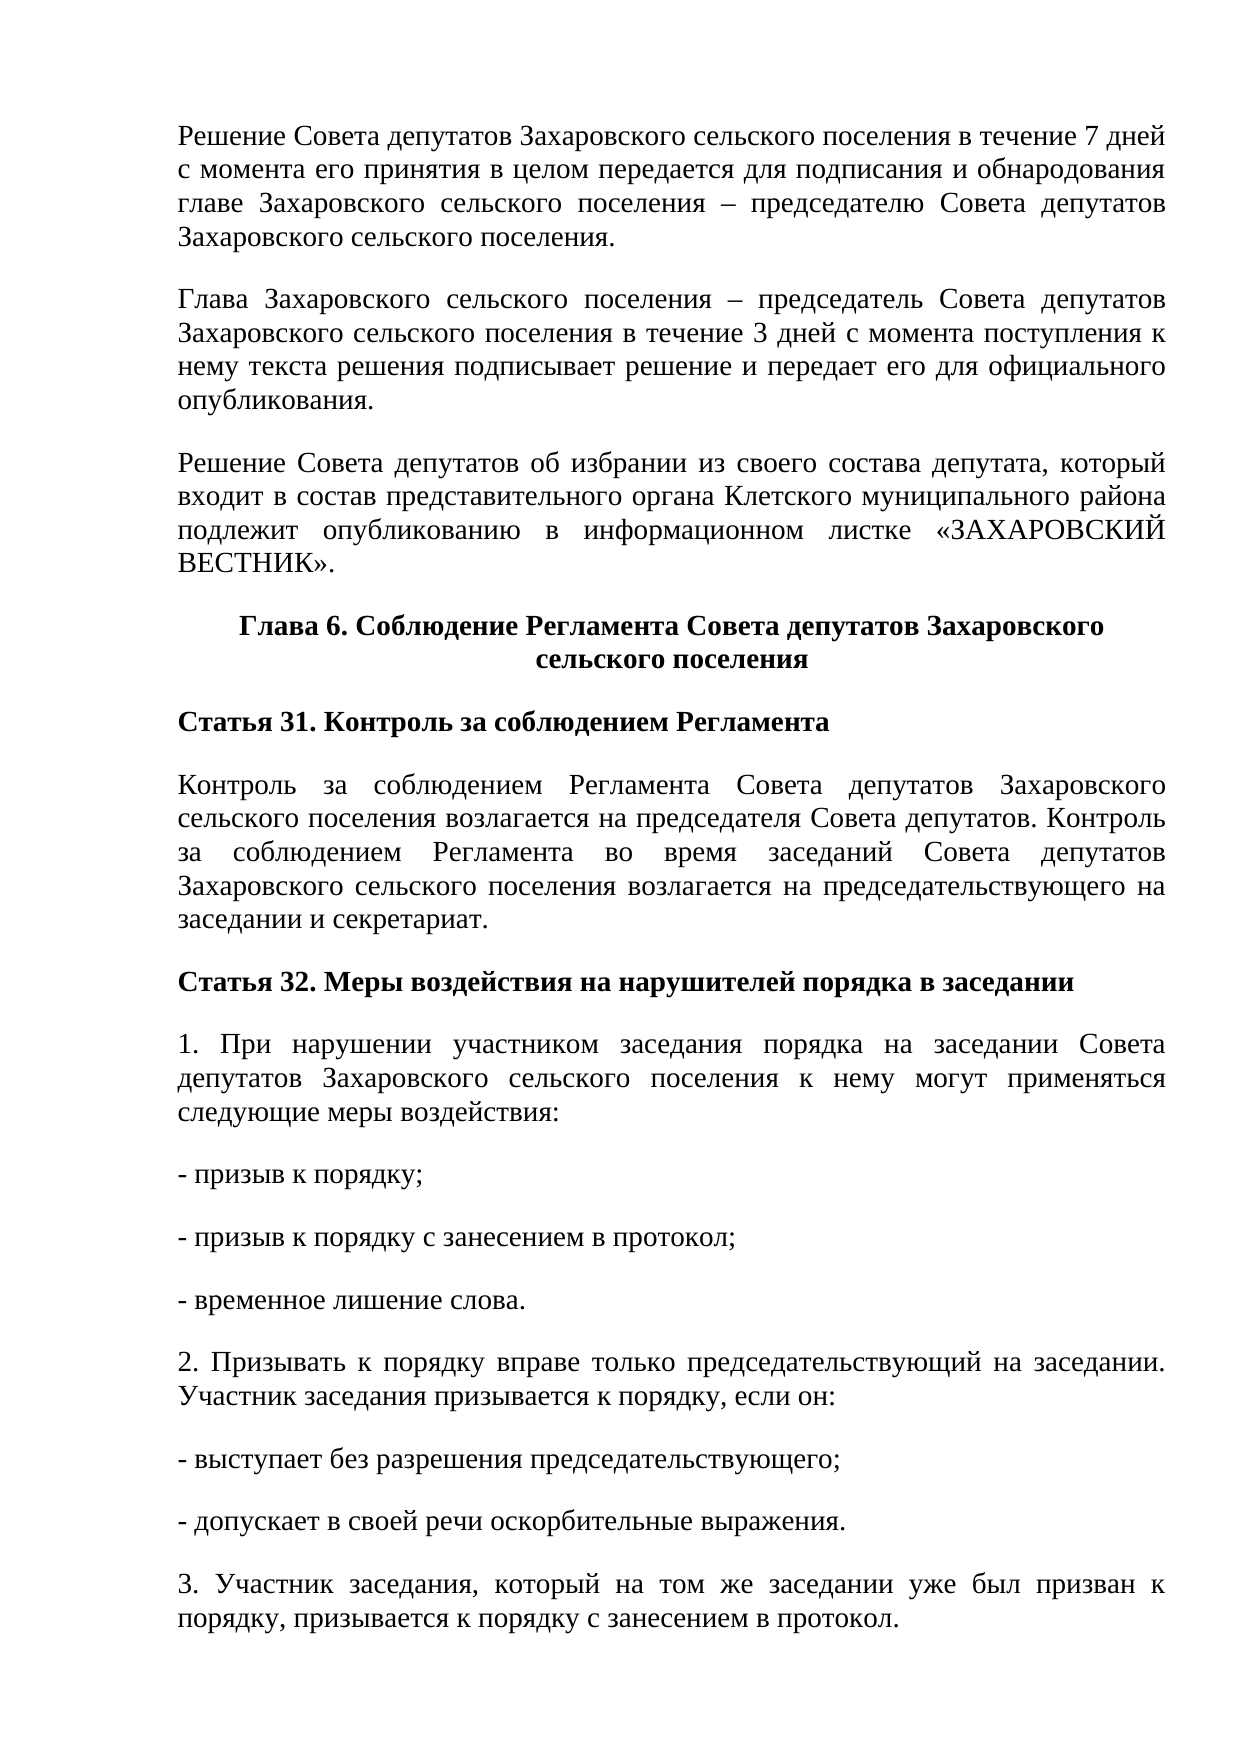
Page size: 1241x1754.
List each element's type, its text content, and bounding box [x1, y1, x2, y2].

text - временное лишение слова. [177, 1282, 1167, 1315]
text Решение Совета депутатов об избрании из своего состава депутата, который входит в состав представительного органа Клетского муниципального района подлежит опубликованию в информационном листке «ЗАХАРОВСКИЙ ВЕСТНИК». [177, 445, 1167, 579]
text - призыв к порядку; [177, 1156, 1167, 1190]
text 1. При нарушении участником заседания порядка на заседании Совета депутатов Захаровского сельского поселения к нему могут применяться следующие меры воздействия: [177, 1027, 1167, 1127]
text Глава 6. Соблюдение Регламента Совета депутатов Захаровского сельского поселения [177, 608, 1167, 675]
text - выступает без разрешения председательствующего; [177, 1441, 1167, 1474]
text Статья 31. Контроль за соблюдением Регламента [177, 704, 1167, 738]
text Статья 32. Меры воздействия на нарушителей порядка в заседании [177, 964, 1167, 997]
text Контроль за соблюдением Регламента Совета депутатов Захаровского сельского поселения возлагается на председателя Совета депутатов. Контроль за соблюдением Регламента во время заседаний Совета депутатов Захаровского сельского поселения возлагается на председательствующего на заседании и секретариат. [177, 767, 1167, 935]
text Решение Совета депутатов Захаровского сельского поселения в течение 7 дней с момента его принятия в целом передается для подписания и обнародования главе Захаровского сельского поселения – председателю Совета депутатов Захаровского сельского поселения. [177, 118, 1167, 252]
text 2. Призывать к порядку вправе только председательствующий на заседании. Участник заседания призывается к порядку, если он: [177, 1344, 1167, 1412]
text Глава Захаровского сельского поселения – председатель Совета депутатов Захаровского сельского поселения в течение 3 дней с момента поступления к нему текста решения подписывает решение и передает его для официального опубликования. [177, 281, 1167, 416]
text - допускает в своей речи оскорбительные выражения. [177, 1503, 1167, 1537]
text - призыв к порядку с занесением в протокол; [177, 1219, 1167, 1253]
text 3. Участник заседания, который на том же заседании уже был призван к порядку, призывается к порядку с занесением в протокол. [177, 1566, 1167, 1633]
